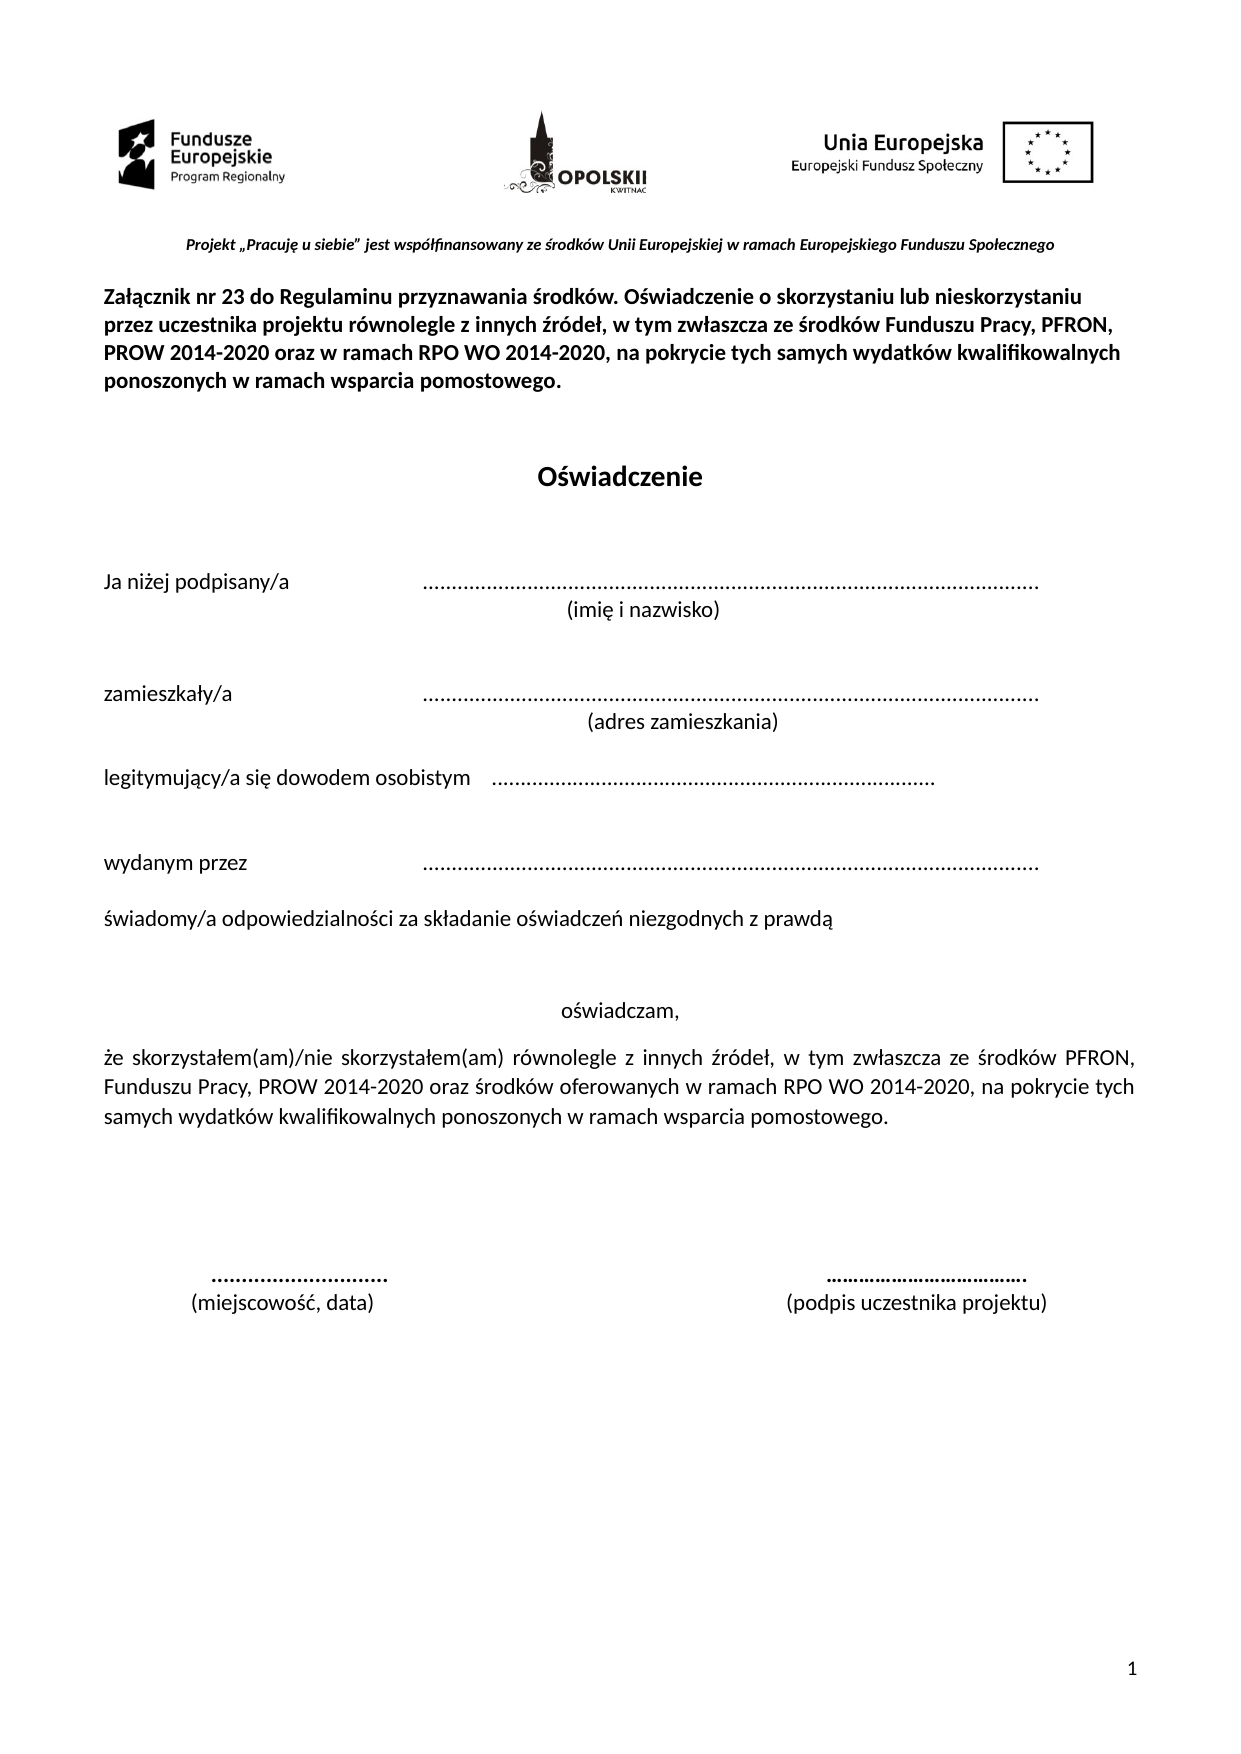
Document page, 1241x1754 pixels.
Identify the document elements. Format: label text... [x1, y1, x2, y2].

text ............................. ………………………………. [103, 1261, 1137, 1288]
text Ja niżej podpisany/a [103, 567, 1137, 595]
text Projekt „Pracuję u siebie” jest współfinansowany ze środków Unii Europejskiej w ramach Europejskiego Funduszu Społecznego [103, 234, 1137, 254]
text oświadczam, [103, 996, 1137, 1024]
text legitymujący/a się dowodem osobistym ............................................................................. [103, 763, 1137, 792]
text (adres zamieszkania) [103, 707, 1137, 736]
text Załącznik nr 23 do Regulaminu przyznawania środków. Oświadczenie o skorzystaniu lub nieskorzystaniu przez uczestnika projektu równolegle z innych źródeł, w tym zwłaszcza ze środków Funduszu Pracy, PFRON, PROW 2014-2020 oraz w ramach RPO WO 2014-2020, na pokrycie tych samych wydatków kwalifikowalnych ponoszonych w ramach wsparcia pomostowego. [103, 282, 1137, 394]
text wydanym przez [103, 848, 1137, 876]
text zamieszkały/a [103, 679, 1137, 707]
text (imię i nazwisko) [103, 595, 1137, 623]
picture [502, 110, 647, 192]
text (miejscowość, data) (podpis uczestnika projektu) [103, 1288, 1137, 1317]
picture [101, 102, 299, 205]
text że skorzystałem(am)/nie skorzystałem(am) równolegle z innych źródeł, w tym zwłaszcza ze środków PFRON, Funduszu Pracy, PROW 2014-2020 oraz środków oferowanych w ramach RPO WO 2014-2020, na pokrycie tych samych wydatków kwalifikowalnych ponoszonych w ramach wsparcia pomostowego. [103, 1043, 1137, 1130]
text Oświadczenie [103, 458, 1137, 493]
text świadomy/a odpowiedzialności za składanie oświadczeń niezgodnych z prawdą [103, 904, 1137, 932]
picture [772, 101, 1110, 199]
